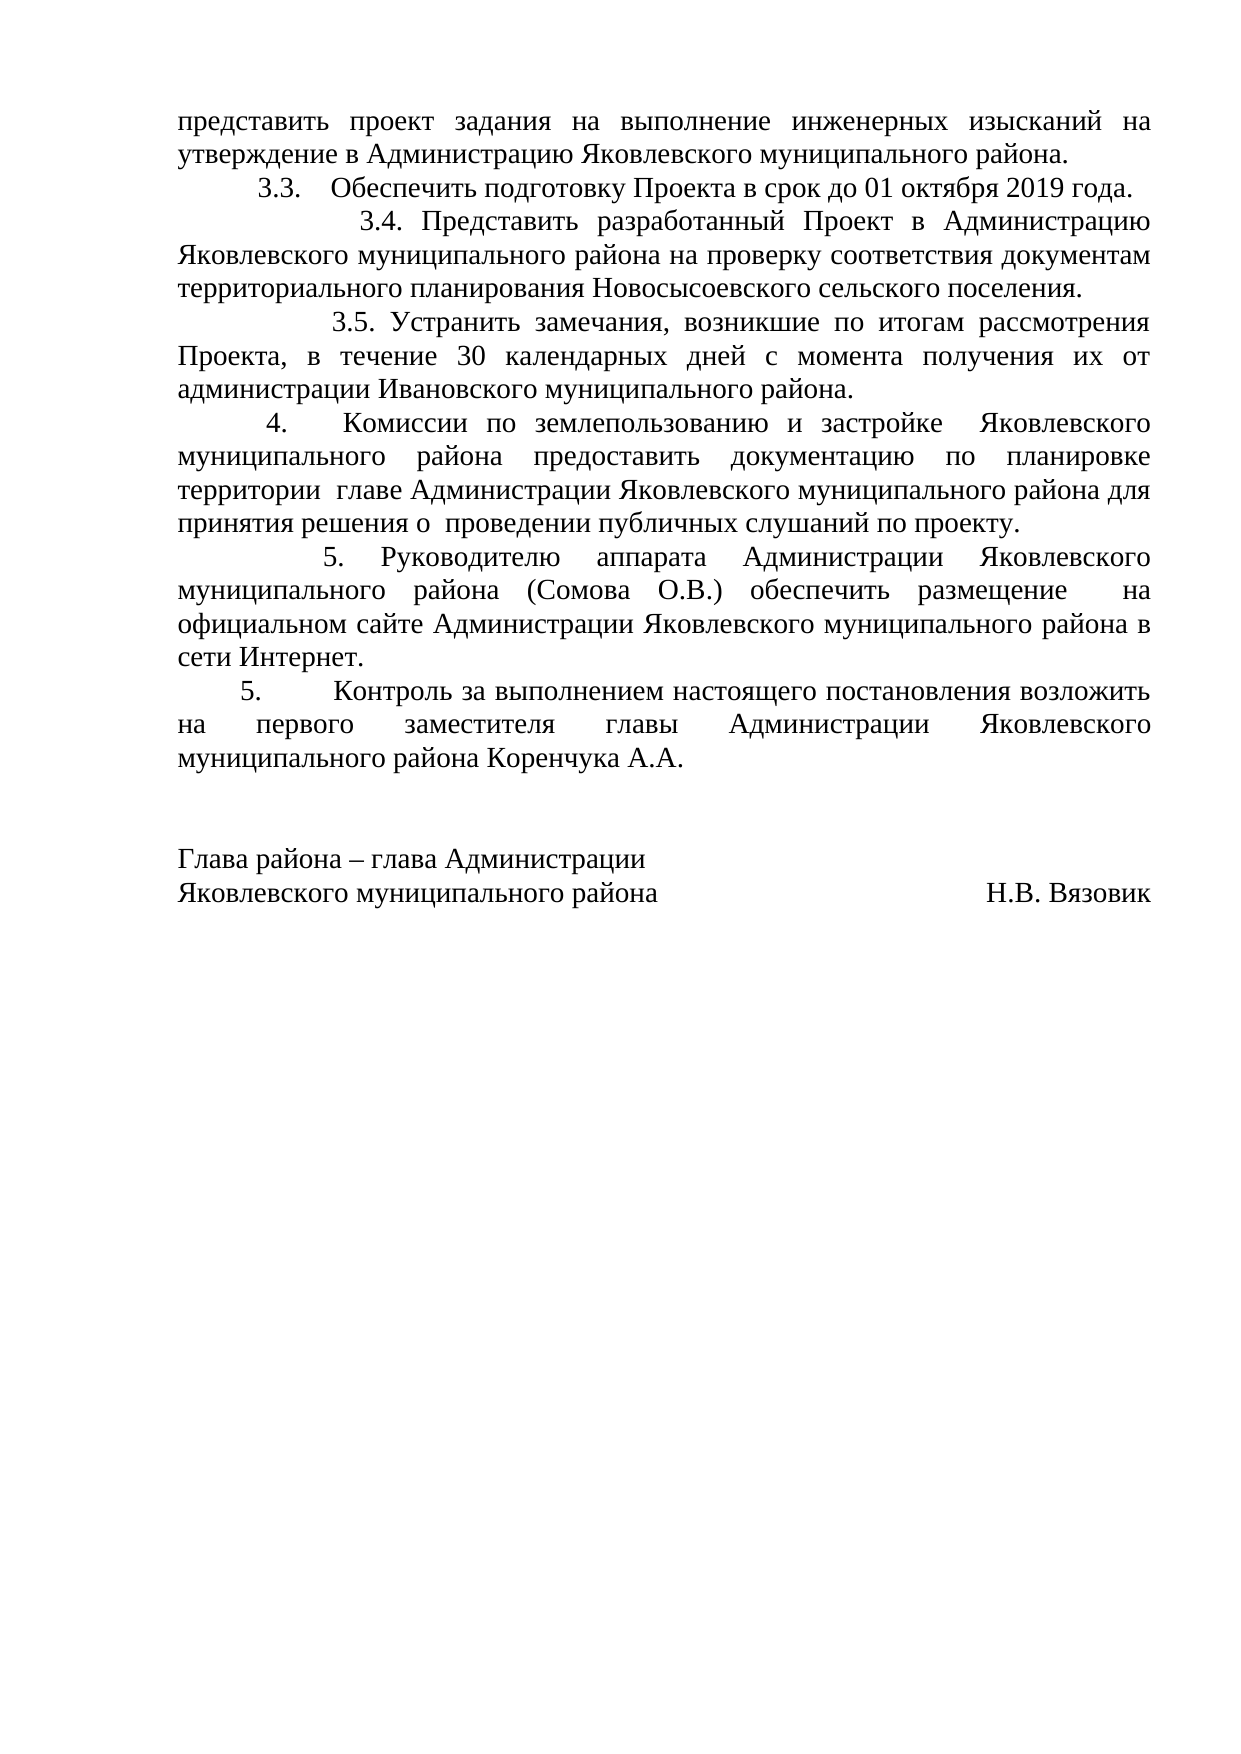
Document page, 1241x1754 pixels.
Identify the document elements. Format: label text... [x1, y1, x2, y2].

text 5. Контроль за выполнением настоящего постановления возложить на первого заместителя главы Администрации Яковлевского муниципального района Коренчука А.А. [177, 674, 1152, 774]
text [177, 103, 1152, 171]
text 4. Комиссии по землепользованию и застройке Яковлевского муниципального района предоставить документацию по планировке территории главе Администрации Яковлевского муниципального района для принятия решения о проведении публичных слушаний по проекту. [177, 405, 1152, 539]
text Глава района – глава Администрации [177, 841, 1152, 875]
text 3.5. Устранить замечания, возникшие по итогам рассмотрения Проекта, в течение 30 календарных дней с момента получения их от администрации Ивановского муниципального района. [177, 305, 1152, 405]
text Яковлевского муниципального района Н.В. Вязовик [177, 875, 1152, 908]
text 3.4. Представить разработанный Проект в Администрацию Яковлевского муниципального района на проверку соответствия документам территориального планирования Новосысоевского сельского поселения. [177, 204, 1152, 305]
text 3.3. Обеспечить подготовку Проекта в срок до 01 октября 2019 года. [177, 171, 1152, 204]
text 5. Руководителю аппарата Администрации Яковлевского муниципального района (Сомова О.В.) обеспечить размещение на официальном сайте Администрации Яковлевского муниципального района в сети Интернет. [177, 539, 1152, 674]
